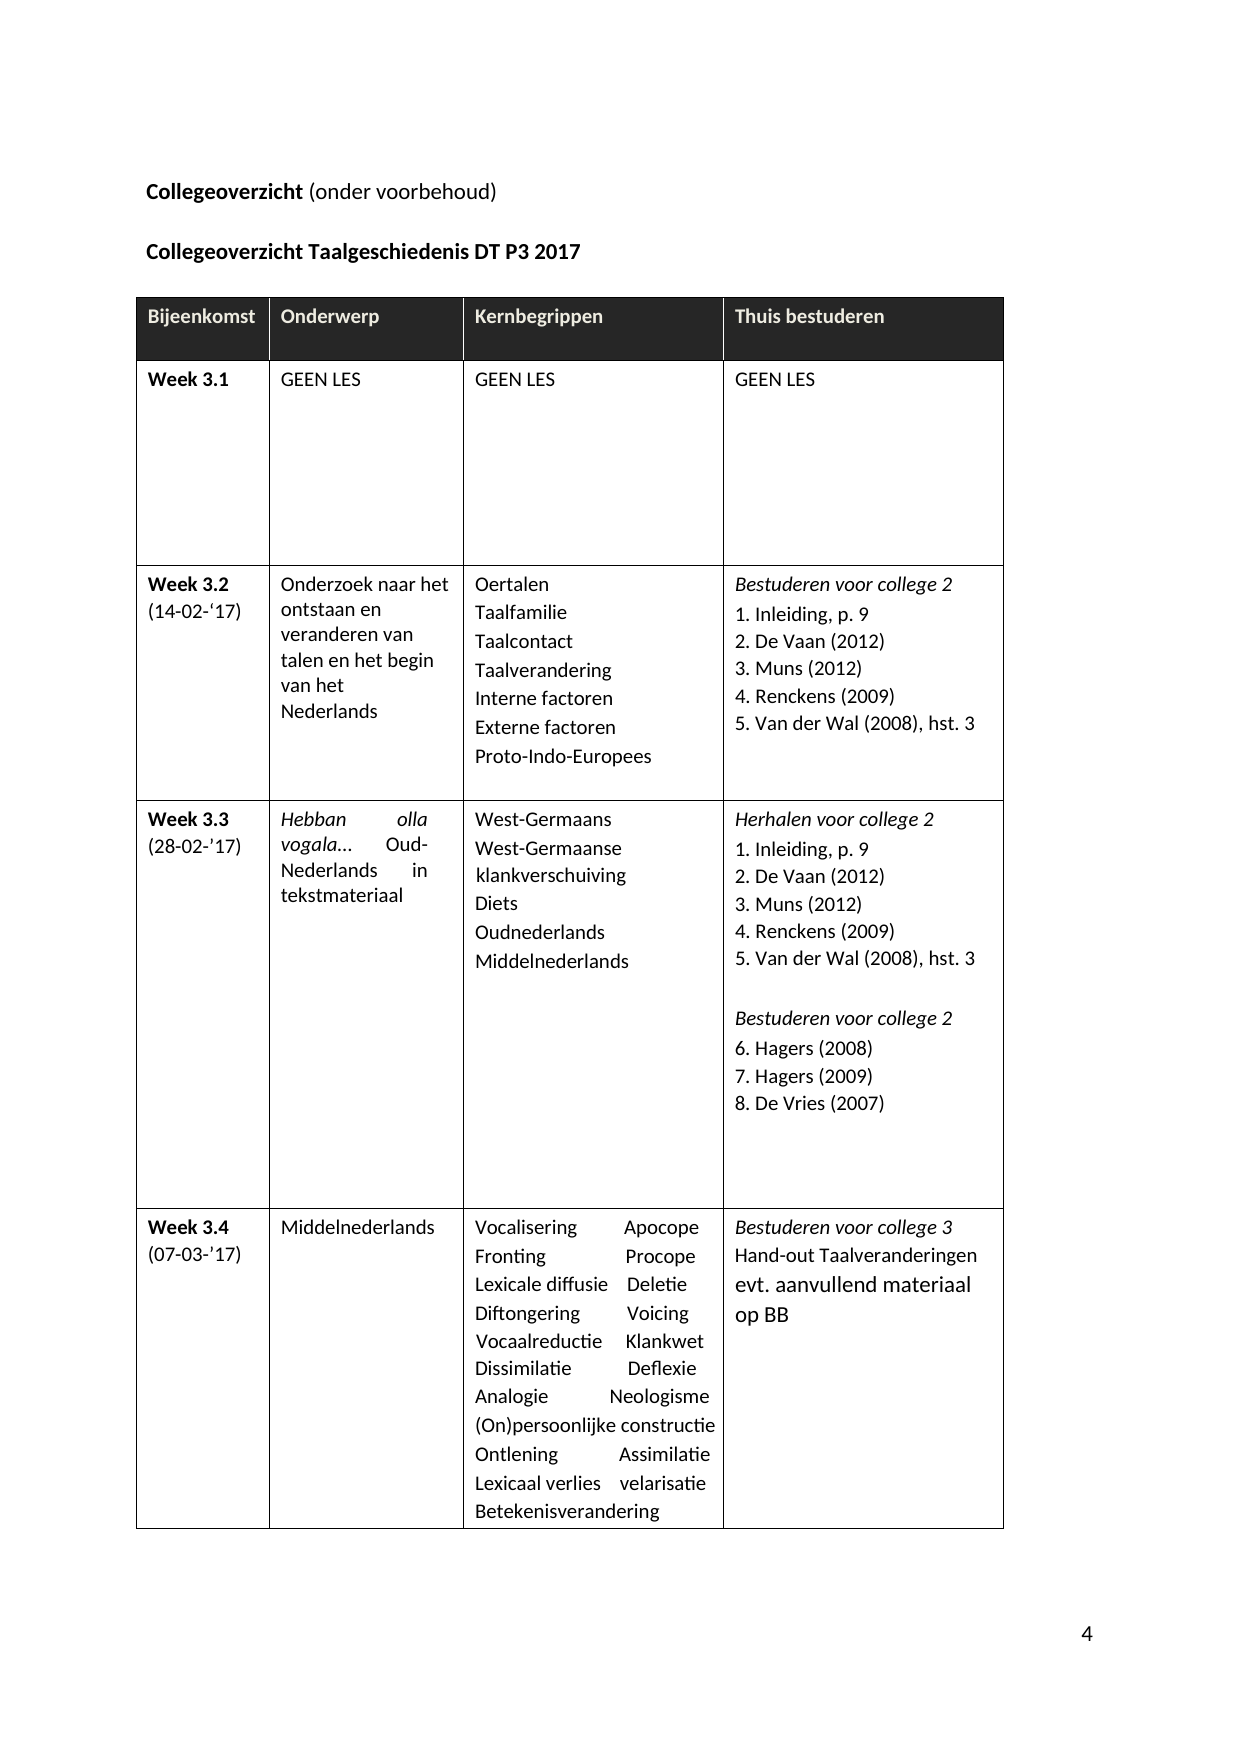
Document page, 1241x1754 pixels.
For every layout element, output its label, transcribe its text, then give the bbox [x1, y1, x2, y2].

table_cell Vocalisering Apocope Fronting Procope Lexicale diffusie Deletie Diftongering Voicing Vocaalreductie Klankwet Dissimilatie Deflexie Analogie Neologisme (On)persoonlijke constructie Ontlening Assimilatie Lexicaal verlies velarisatie Betekenisverandering [464, 1209, 723, 1528]
text Collegeoverzicht (onder voorbehoud) [146, 177, 1103, 205]
table_cell GEEN LES [270, 361, 463, 565]
table_cell Bestuderen voor college 3 Hand-out Taalveranderingen evt. aanvullend materiaal op BB [724, 1209, 1003, 1528]
table_cell West-Germaans West-Germaanse klankverschuiving Diets Oudnederlands Middelnederlands [464, 801, 723, 1208]
table_cell Onderzoek naar het ontstaan en veranderen van talen en het begin van het Nederlands [270, 566, 463, 800]
table_cell Middelnederlands [270, 1209, 463, 1528]
table_cell GEEN LES [464, 361, 723, 565]
table_cell Week 3.2 (14-02-‘17) [137, 566, 269, 800]
text Collegeoverzicht Taalgeschiedenis DT P3 2017 [146, 237, 1103, 265]
table_cell Oertalen Taalfamilie Taalcontact Taalverandering Interne factoren Externe factoren Proto-Indo-Europees [464, 566, 723, 800]
table_header Kernbegrippen [464, 298, 723, 360]
table_cell Week 3.3 (28-02-’17) [137, 801, 269, 1208]
table_cell Week 3.4 (07-03-’17) [137, 1209, 269, 1528]
table_cell GEEN LES [724, 361, 1003, 565]
table_header Thuis bestuderen [724, 298, 1003, 360]
table_cell Herhalen voor college 2 1. Inleiding, p. 9 2. De Vaan (2012) 3. Muns (2012) 4. Renckens (2009) 5. Van der Wal (2008), hst. 3 Bestuderen voor college 2 6. Hagers (2008) 7. Hagers (2009) 8. De Vries (2007) [724, 801, 1003, 1208]
table_header Bijeenkomst [137, 298, 269, 360]
table_header Onderwerp [270, 298, 463, 360]
table_cell Week 3.1 [137, 361, 269, 565]
table_cell Hebban olla vogala… Oud-Nederlands in tekstmateriaal [270, 801, 463, 1208]
table_cell Bestuderen voor college 2 1. Inleiding, p. 9 2. De Vaan (2012) 3. Muns (2012) 4. Renckens (2009) 5. Van der Wal (2008), hst. 3 [724, 566, 1003, 800]
